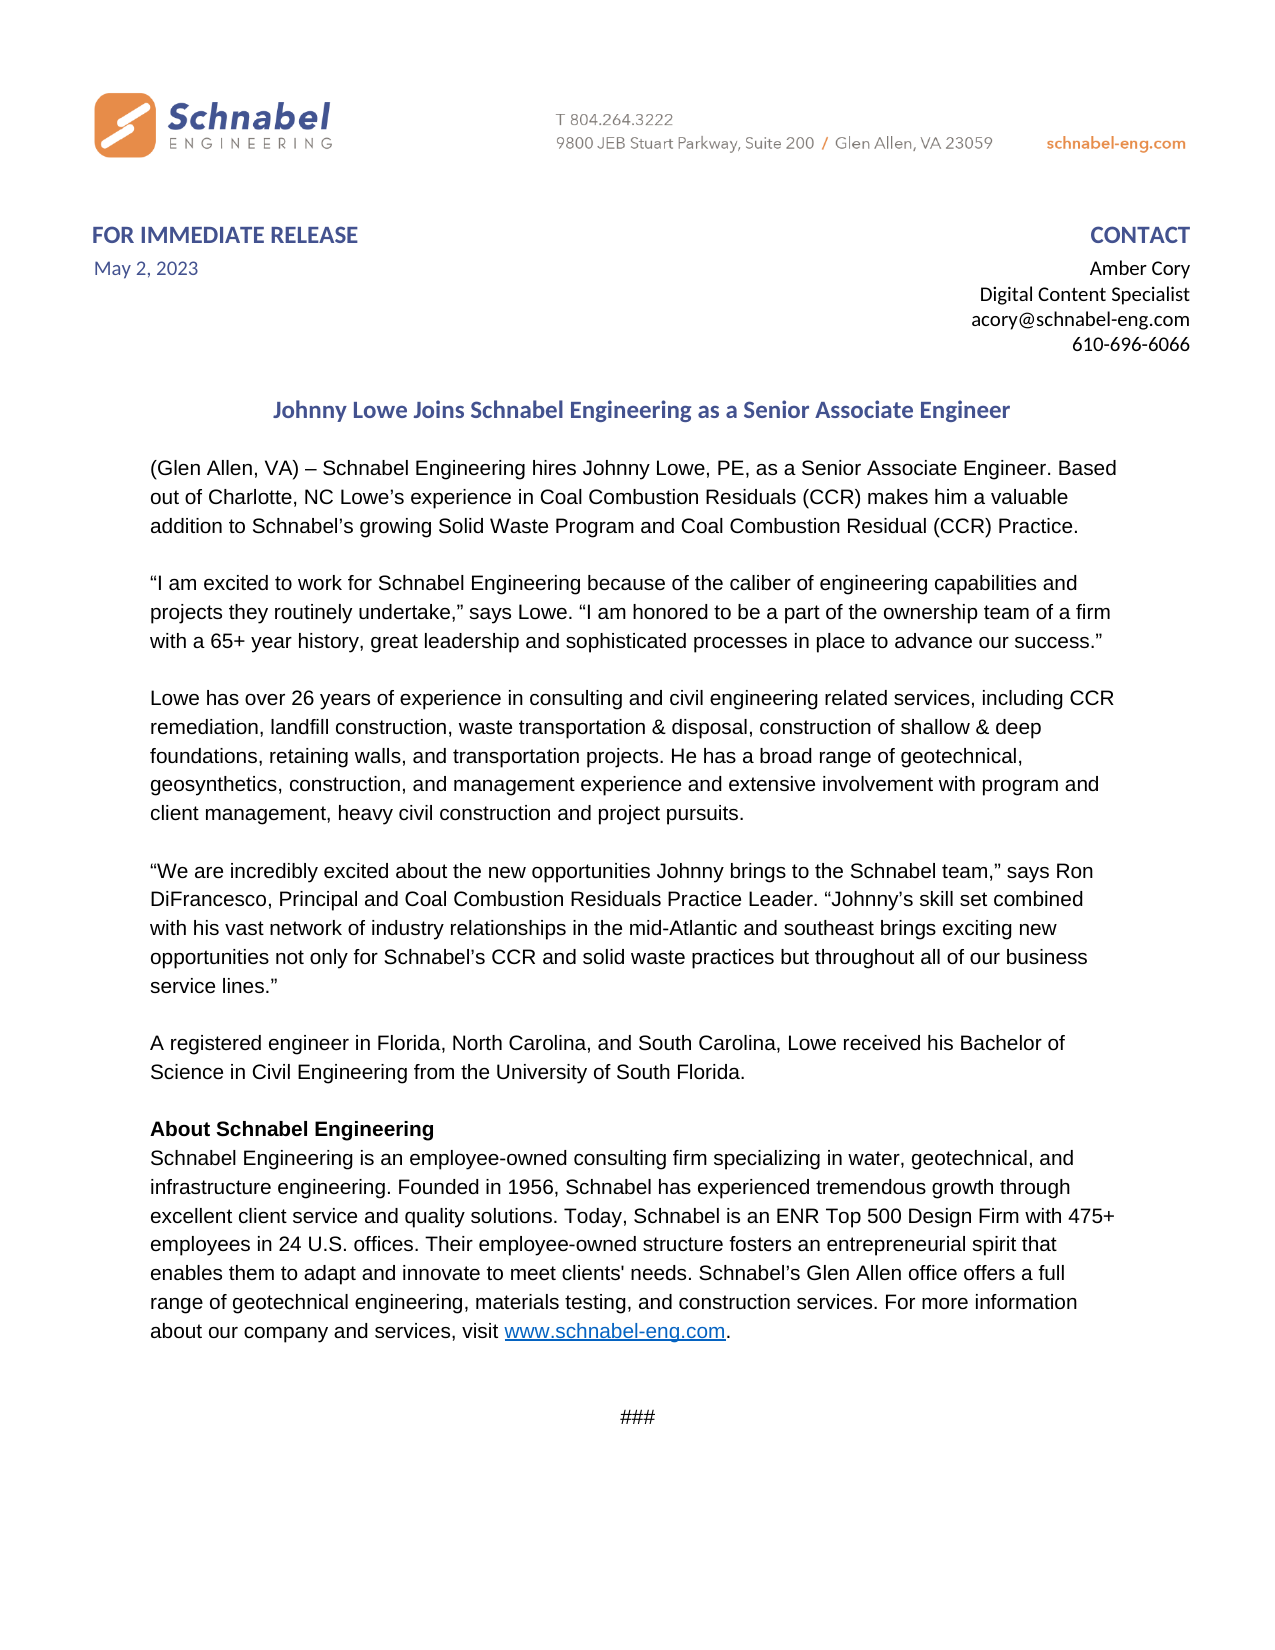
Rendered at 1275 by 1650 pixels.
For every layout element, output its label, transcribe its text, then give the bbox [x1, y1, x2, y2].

text A registered engineer in Florida, North Carolina, and South Carolina, Lowe received his Bachelor of Science in Civil Engineering from the University of South Florida. [150, 1031, 1125, 1084]
table_header FOR IMMEDIATE RELEASE May 2, 2023 [94, 219, 581, 357]
subtitle Johnny Lowe Joins Schnabel Engineering as a Senior Associate Engineer [93, 394, 1191, 425]
text ### [150, 1405, 1125, 1429]
text About Schnabel Engineering [150, 1117, 1125, 1141]
text (Glen Allen, VA) – Schnabel Engineering hires Johnny Lowe, PE, as a Senior Associate Engineer. Based out of Charlotte, NC Lowe’s experience in Coal Combustion Residuals (CCR) makes him a valuable addition to Schnabel’s growing Solid Waste Program and Coal Combustion Residual (CCR) Practice. [150, 456, 1125, 537]
table_header CONTACT Amber Cory Digital Content Specialist acory@schnabel-eng.com 610-696-6066 [581, 219, 1190, 357]
text “We are incredibly excited about the new opportunities Johnny brings to the Schnabel team,” says Ron DiFrancesco, Principal and Coal Combustion Residuals Practice Leader. “Johnny’s skill set combined with his vast network of industry relationships in the mid-Atlantic and southeast brings exciting new opportunities not only for Schnabel’s CCR and solid waste practices but throughout all of our business service lines.” [150, 858, 1125, 997]
picture [0, 0, 1275, 226]
text Schnabel Engineering is an employee-owned consulting firm specializing in water, geotechnical, and infrastructure engineering. Founded in 1956, Schnabel has experienced tremendous growth through excellent client service and quality solutions. Today, Schnabel is an ENR Top 500 Design Firm with 475+ employees in 24 U.S. offices. Their employee-owned structure fosters an entrepreneurial spirit that enables them to adapt and innovate to meet clients' needs. Schnabel’s Glen Allen office offers a full range of geotechnical engineering, materials testing, and construction services. For more information about our company and services, visit www.schnabel-eng.com. [150, 1146, 1125, 1342]
text “I am excited to work for Schnabel Engineering because of the caliber of engineering capabilities and projects they routinely undertake,” says Lowe. “I am honored to be a part of the ownership team of a firm with a 65+ year history, great leadership and sophisticated processes in place to advance our success.” Lowe has over 26 years of experience in consulting and civil engineering related services, including CCR remediation, landfill construction, waste transportation & disposal, construction of shallow & deep foundations, retaining walls, and transportation projects. He has a broad range of geotechnical, geosynthetics, construction, and management experience and extensive involvement with program and client management, heavy civil construction and project pursuits. [150, 571, 1125, 825]
